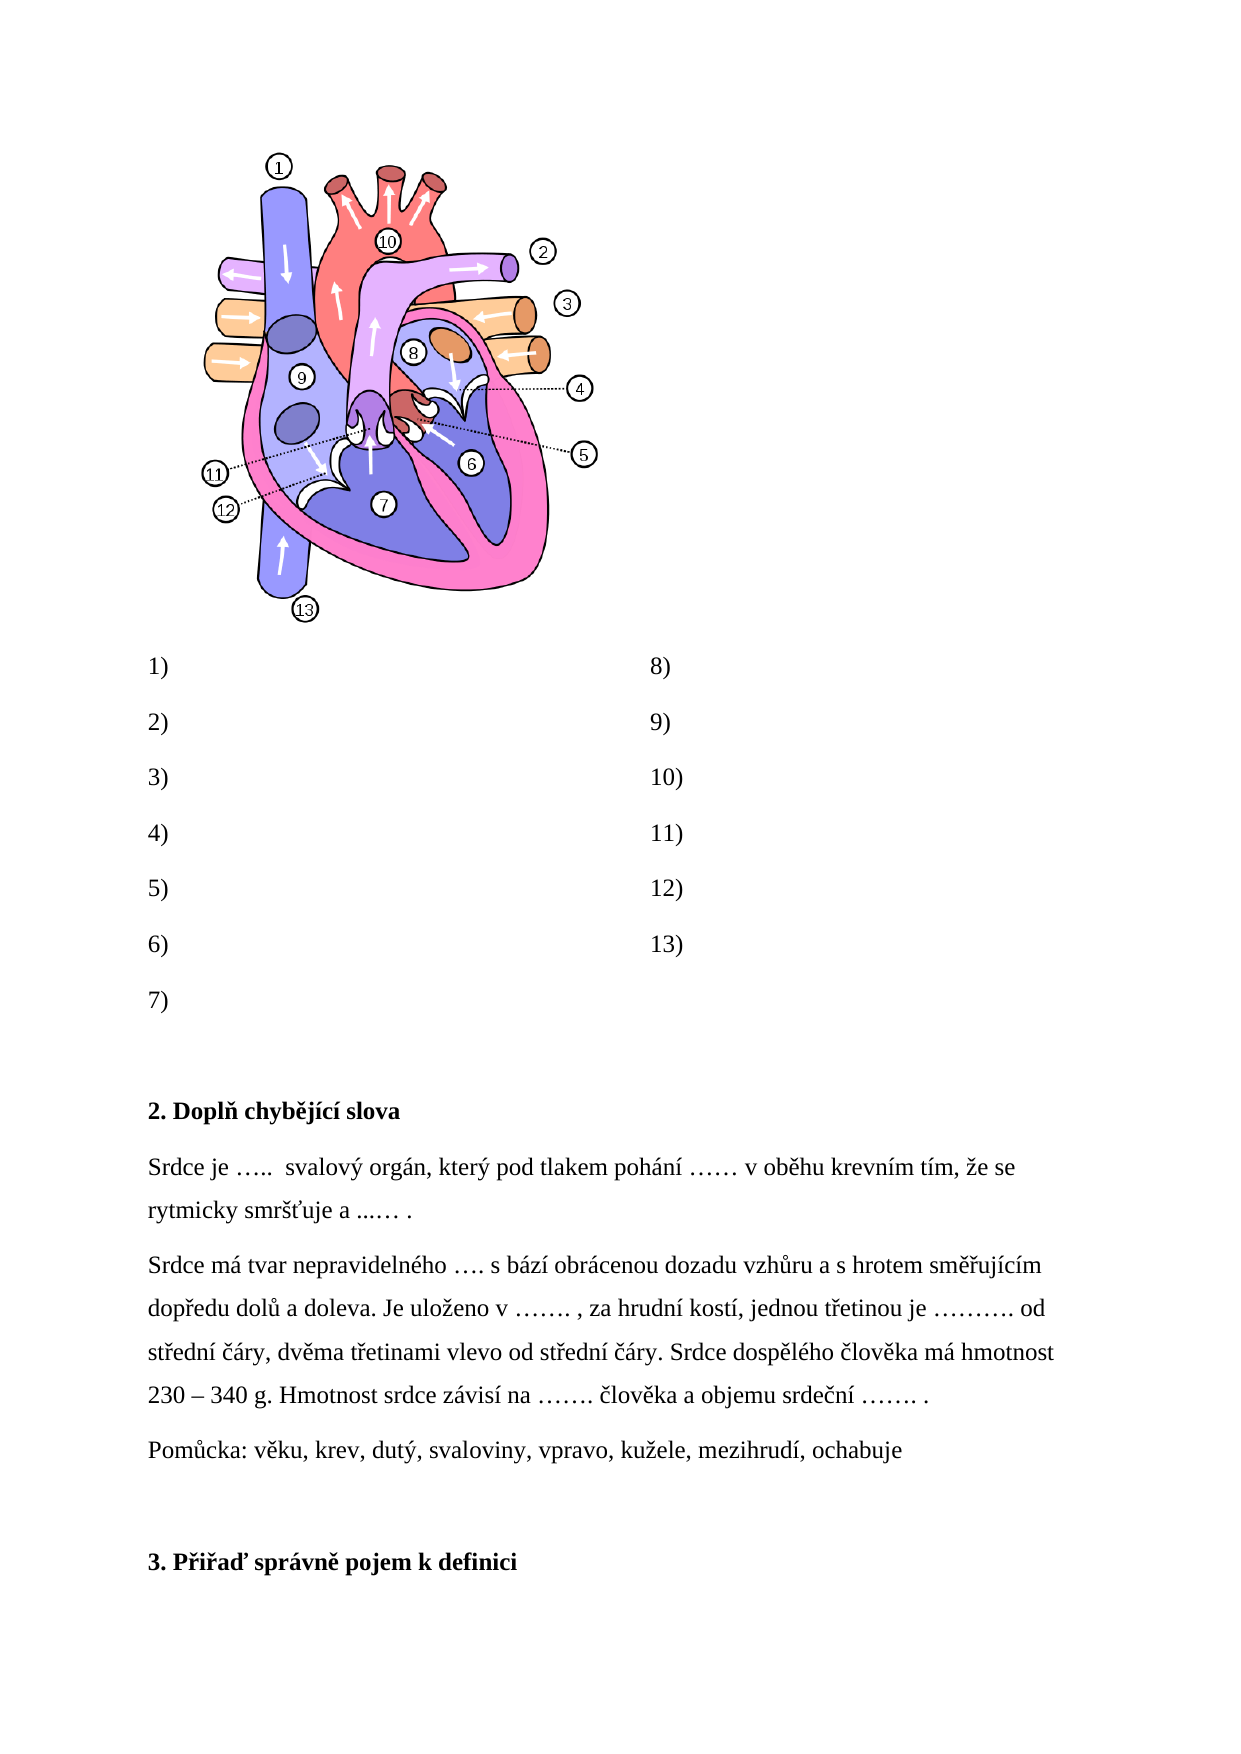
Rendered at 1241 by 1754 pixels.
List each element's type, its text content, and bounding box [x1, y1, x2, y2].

text Pomůcka: věku, krev, dutý, svaloviny, vpravo, kužele, mezihrudí, ochabuje [148, 1435, 1093, 1464]
text 3. Přiřaď správně pojem k definici [148, 1547, 1093, 1575]
text Srdce je ….. svalový orgán, který pod tlakem pohání …… v oběhu krevním tím, že se rytmicky smršťuje a ...… . [148, 1152, 1093, 1223]
text 4) 11) [148, 818, 1093, 847]
picture [147, 147, 625, 625]
text 1) 8) [148, 651, 1093, 680]
text 7) [148, 985, 1093, 1013]
text Srdce má tvar nepravidelného …. s bází obrácenou dozadu vzhůru a s hrotem směřujícím dopředu dolů a doleva. Je uloženo v ……. , za hrudní kostí, jednou třetinou je ………. od střední čáry, dvěma třetinami vlevo od střední čáry. Srdce dospělého člověka má hmotnost 230 – 340 g. Hmotnost srdce závisí na ……. člověka a objemu srdeční ……. . [148, 1250, 1093, 1408]
text 2. Doplň chybějící slova [148, 1096, 1093, 1125]
text 3) 10) [148, 762, 1093, 791]
text 6) 13) [148, 929, 1093, 958]
text 2) 9) [148, 707, 1093, 735]
text 5) 12) [148, 873, 1093, 902]
